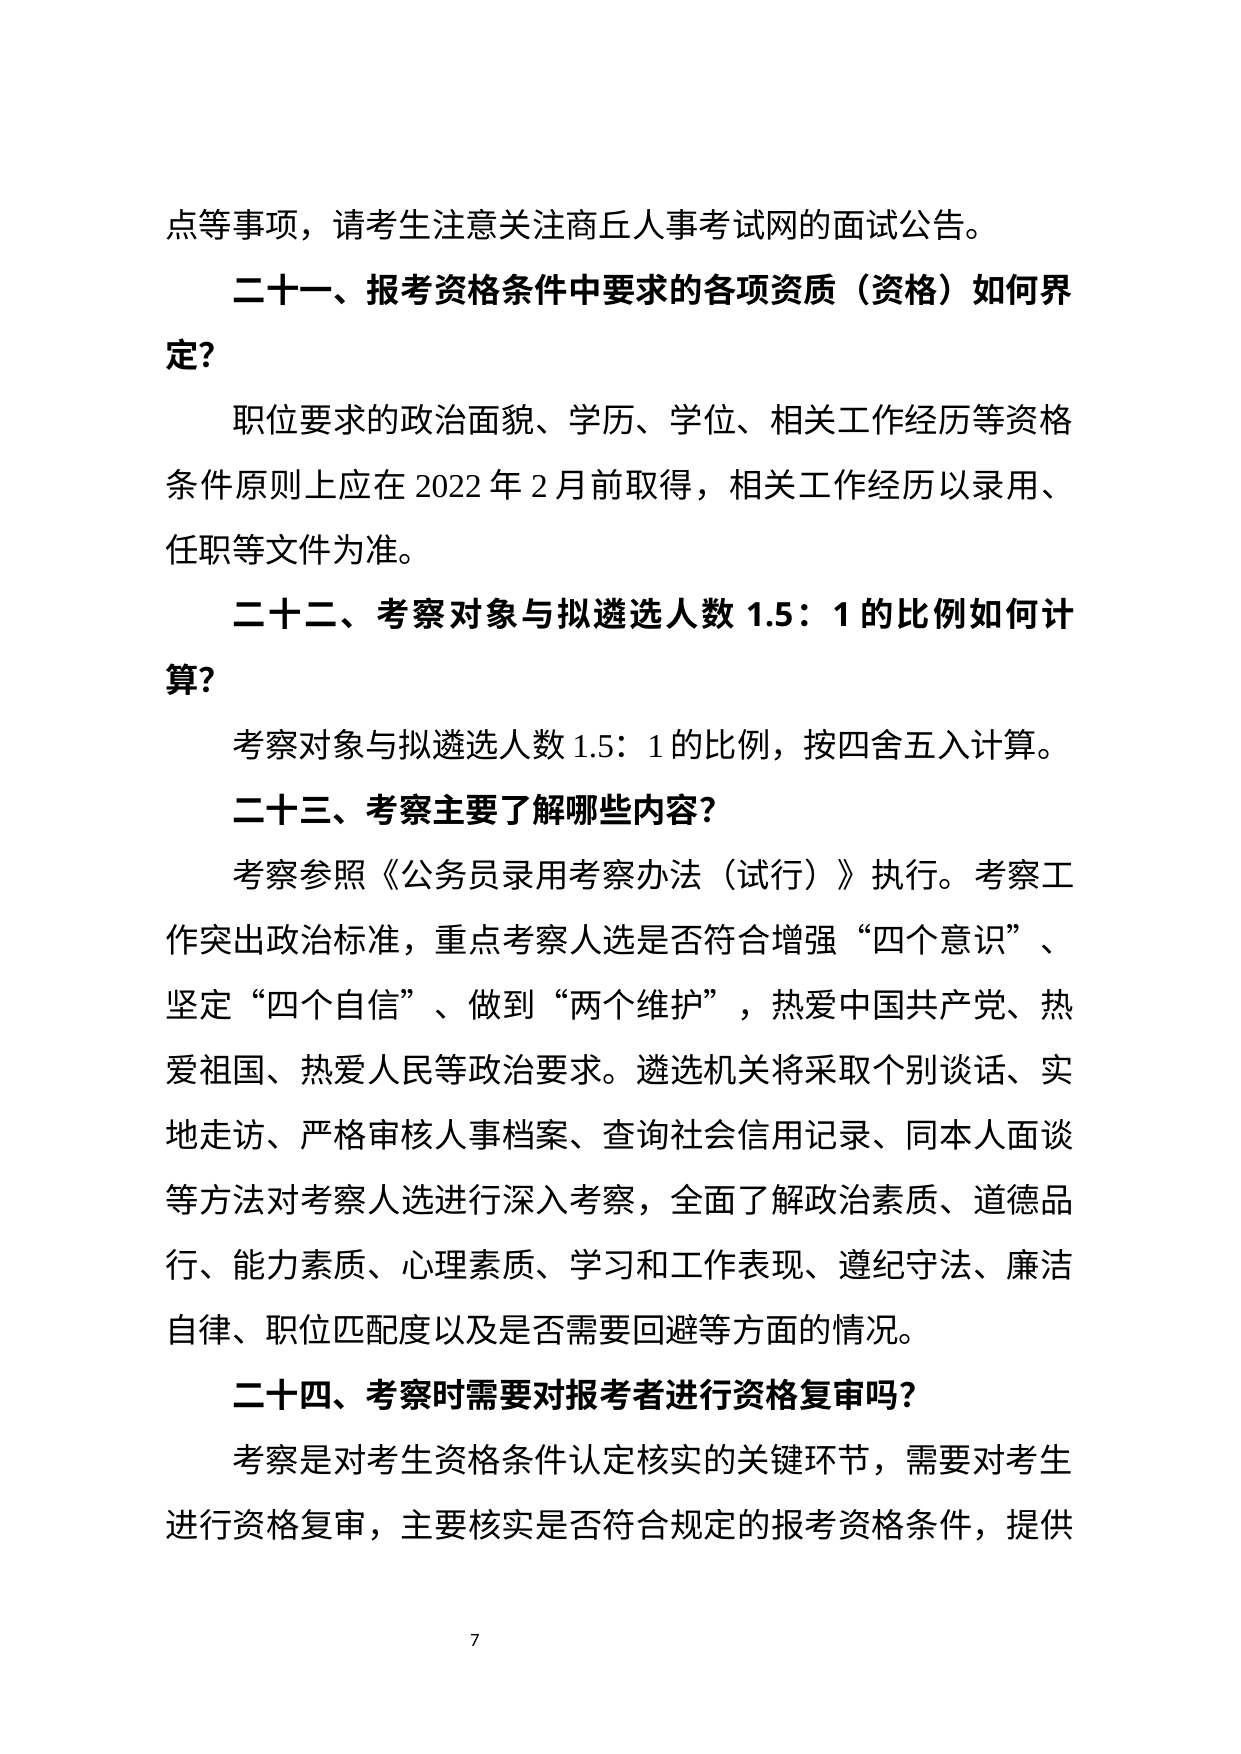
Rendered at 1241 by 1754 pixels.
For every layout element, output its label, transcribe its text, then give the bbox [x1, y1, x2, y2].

text 考察参照《公务员录用考察办法（试行）》执行。考察工作突出政治标准，重点考察人选是否符合增强“四个意识”、坚定“四个自信”、做到“两个维护”，热爱中国共产党、热爱祖国、热爱人民等政治要求。遴选机关将采取个别谈话、实地走访、严格审核人事档案、查询社会信用记录、同本人面谈等方法对考察人选进行深入考察，全面了解政治素质、道德品行、能力素质、心理素质、学习和工作表现、遵纪守法、廉洁自律、职位匹配度以及是否需要回避等方面的情况。 [165, 840, 1075, 1360]
text 二十三、考察主要了解哪些内容？ [165, 775, 1075, 840]
text 考察对象与拟遴选人数1.5：1的比例，按四舍五入计算。 [165, 710, 1075, 775]
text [165, 1425, 1075, 1555]
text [165, 190, 1075, 255]
text 二十一、报考资格条件中要求的各项资质（资格）如何界定？ [165, 255, 1075, 385]
text 职位要求的政治面貌、学历、学位、相关工作经历等资格条件原则上应在2022年2月前取得，相关工作经历以录用、任职等文件为准。 [165, 385, 1075, 580]
text 二十四、考察时需要对报考者进行资格复审吗？ [165, 1360, 1075, 1425]
text 二十二、考察对象与拟遴选人数1.5：1的比例如何计算？ [165, 580, 1075, 710]
